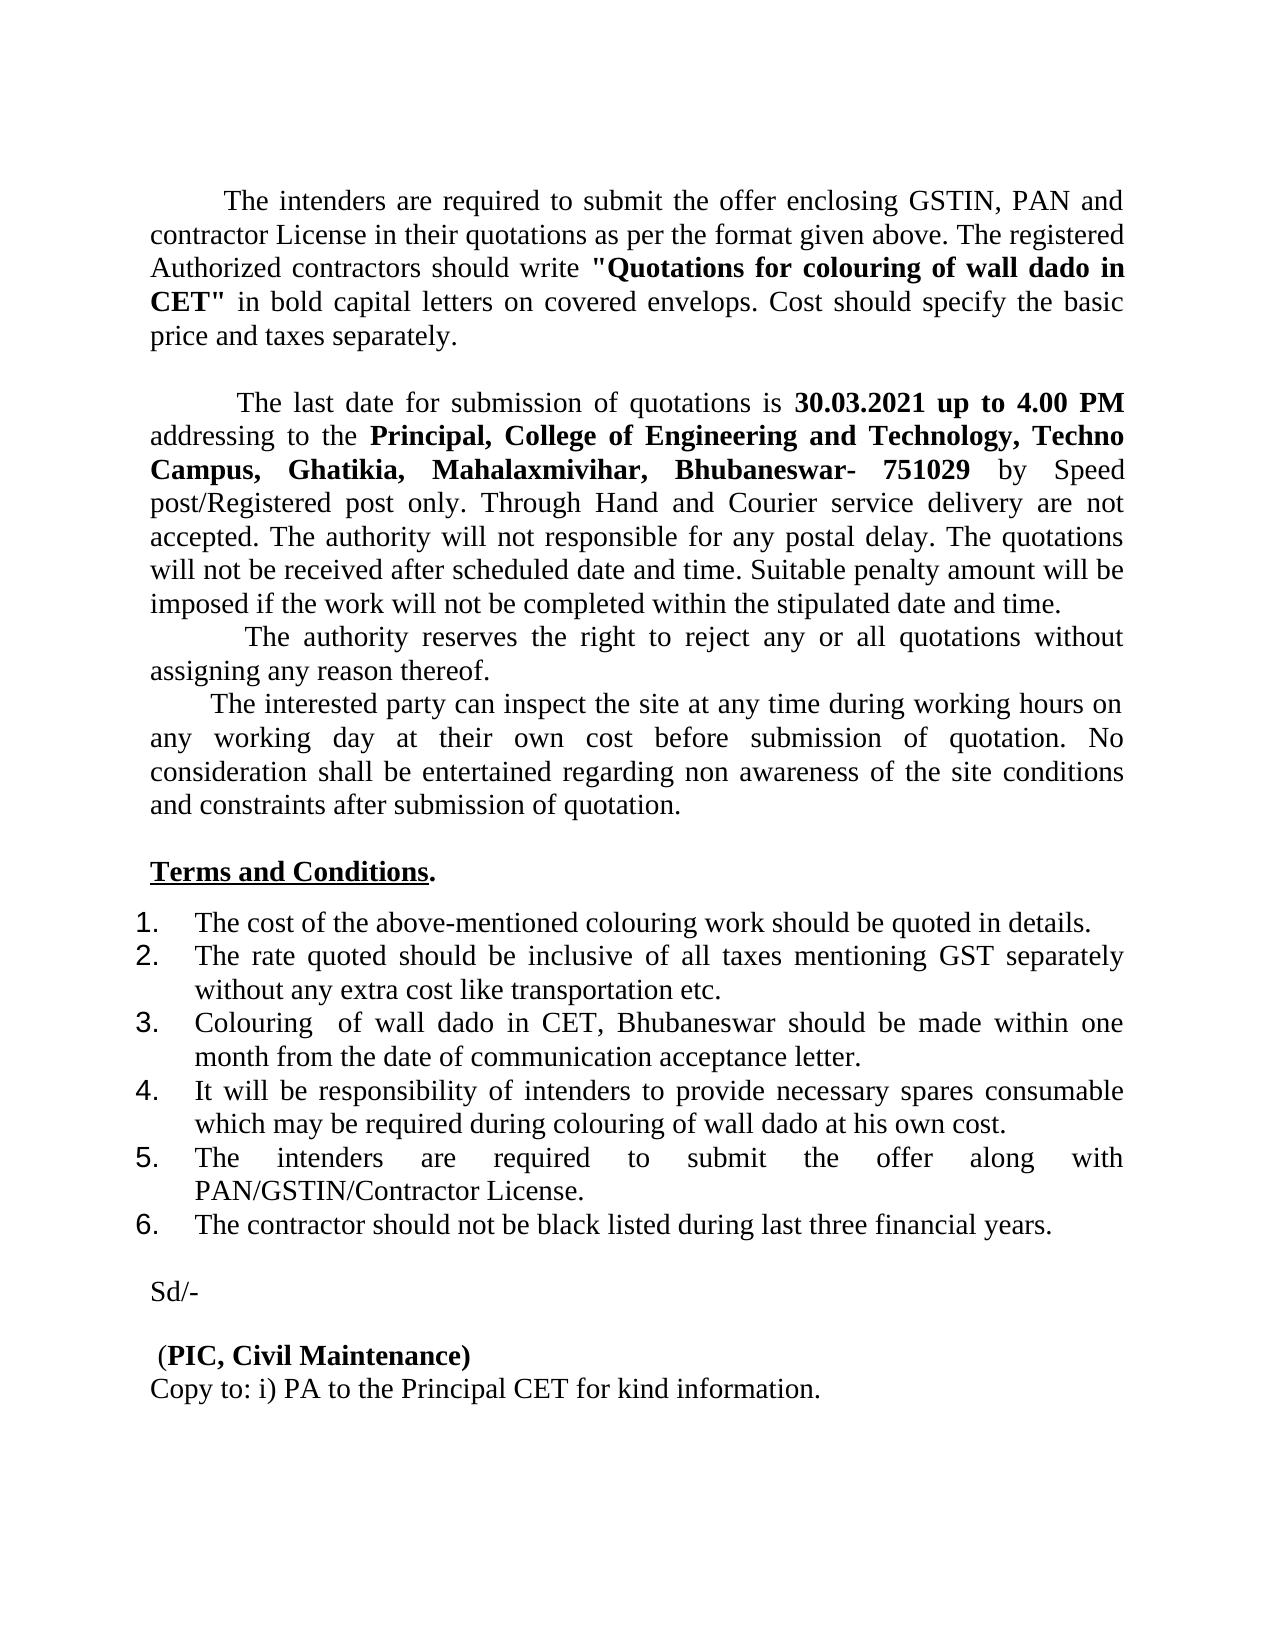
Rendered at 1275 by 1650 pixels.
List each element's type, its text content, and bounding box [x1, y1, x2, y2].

list The intenders are required to submit the offer along with PAN/GSTIN/Contractor License. [135, 1140, 1125, 1207]
text The last date for submission of quotations is 30.03.2021 up to 4.00 PM addressing to the Principal, College of Engineering and Technology, Techno Campus, Ghatikia, Mahalaxmivihar, Bhubaneswar- 751029 by Speed post/Registered post only. Through Hand and Courier service delivery are not accepted. The authority will not responsible for any postal delay. The quotations will not be received after scheduled date and time. Suitable penalty amount will be imposed if the work will not be completed within the stipulated date and time. [150, 385, 1125, 619]
list The rate quoted should be inclusive of all taxes mentioning GST separately without any extra cost like transportation etc. [135, 938, 1125, 1006]
list The cost of the above-mentioned colouring work should be quoted in details. [135, 905, 1125, 938]
text (PIC, Civil Maintenance) [150, 1338, 1125, 1371]
text The interested party can inspect the site at any time during working hours on any working day at their own cost before submission of quotation. No consideration shall be entertained regarding non awareness of the site conditions and constraints after submission of quotation. [150, 687, 1125, 821]
list Colouring of wall dado in CET, Bhubaneswar should be made within one month from the date of communication acceptance letter. [135, 1006, 1125, 1073]
text Copy to: i) PA to the Principal CET for kind information. [150, 1371, 1125, 1405]
list It will be responsibility of intenders to provide necessary spares consumable which may be required during colouring of wall dado at his own cost. [135, 1073, 1125, 1140]
list The contractor should not be black listed during last three financial years. [135, 1207, 1125, 1241]
text The authority reserves the right to reject any or all quotations without assigning any reason thereof. [150, 619, 1125, 687]
text Terms and Conditions. [150, 854, 1125, 888]
text Sd/- [150, 1274, 1125, 1308]
text The intenders are required to submit the offer enclosing GSTIN, PAN and contractor License in their quotations as per the format given above. The registered Authorized contractors should write "Quotations for colouring of wall dado in CET" in bold capital letters on covered envelops. Cost should specify the basic price and taxes separately. [150, 183, 1125, 351]
